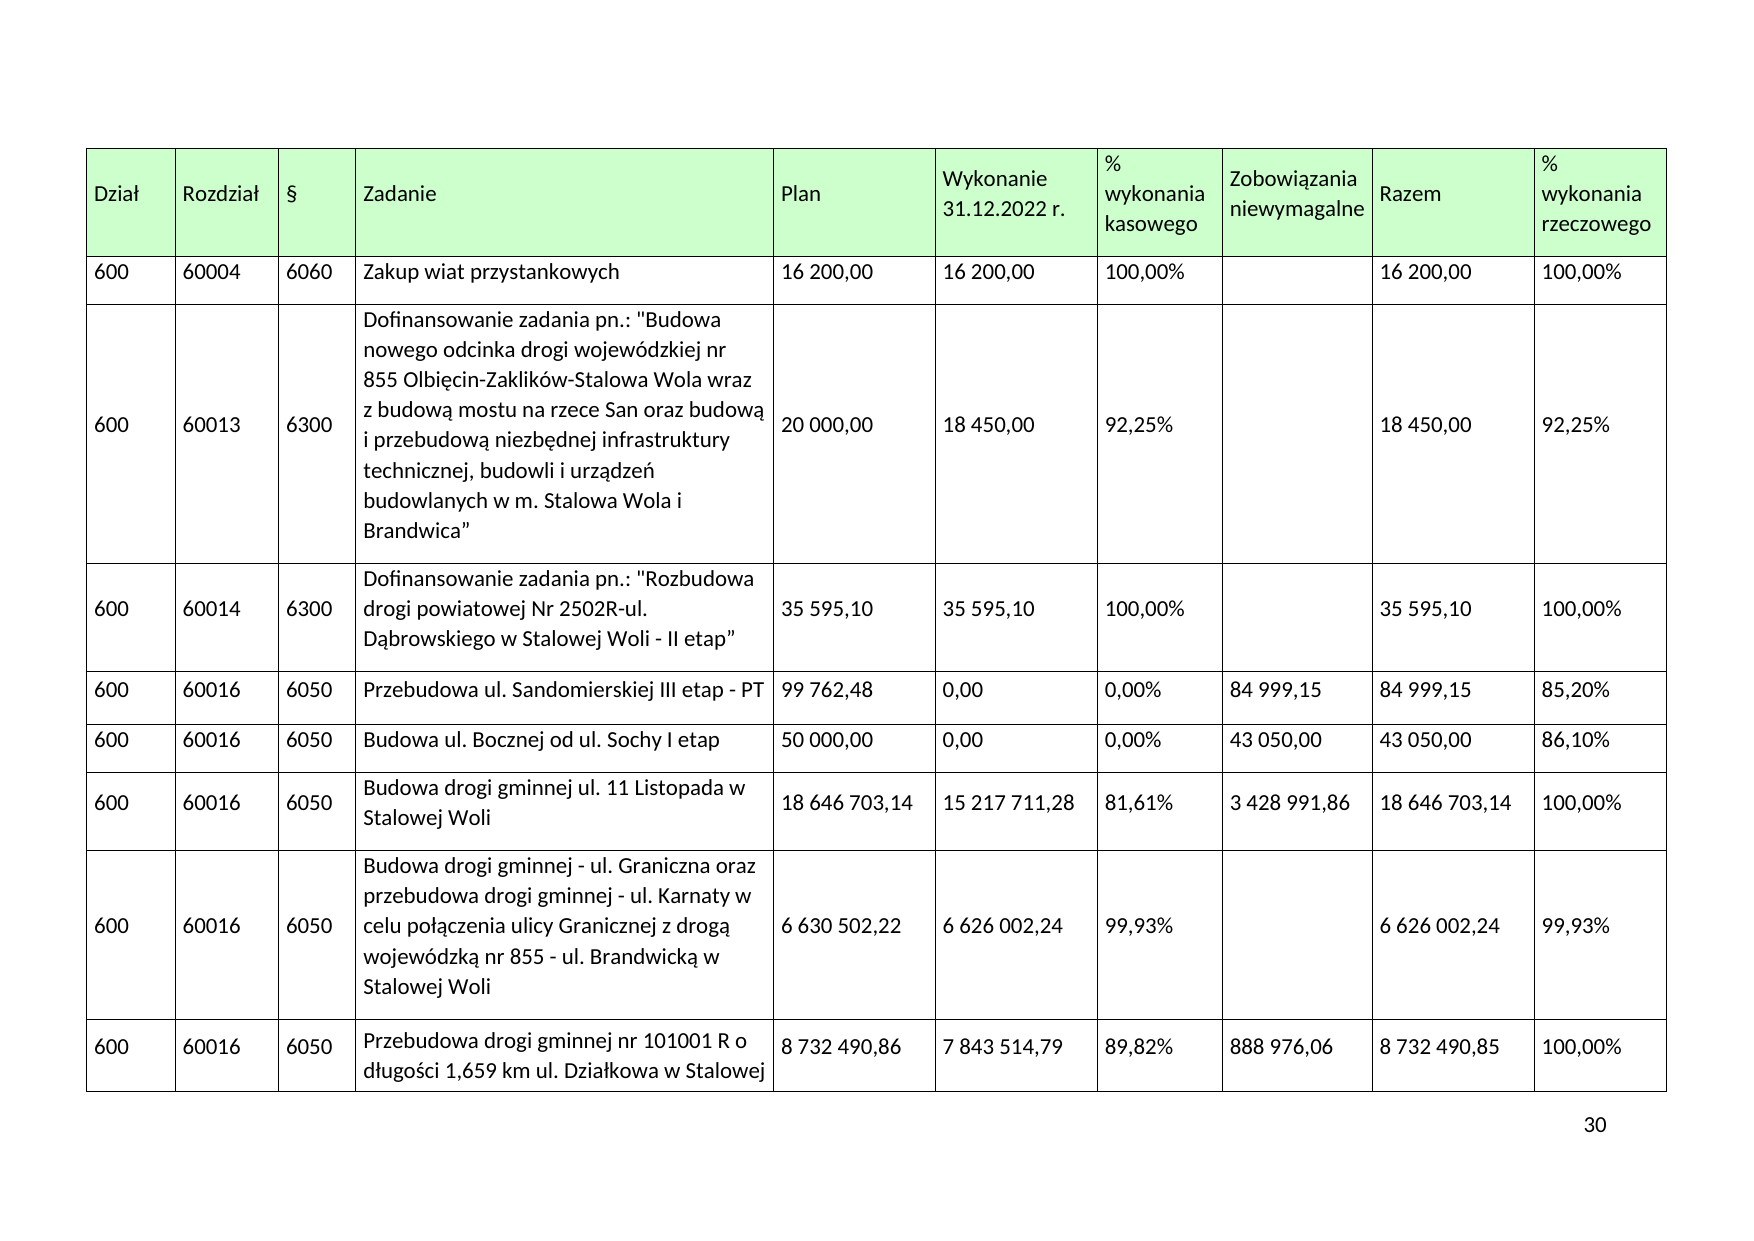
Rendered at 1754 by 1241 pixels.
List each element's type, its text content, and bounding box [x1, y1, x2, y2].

table_cell 43 050,00 [1223, 725, 1372, 772]
table_cell 600 [87, 773, 175, 850]
table_cell 92,25% [1098, 305, 1222, 563]
table_cell 0,00% [1098, 672, 1222, 724]
table_cell 60016 [176, 725, 278, 772]
table_cell 100,00% [1535, 257, 1666, 304]
table_header Rozdział [176, 149, 278, 256]
table_cell 100,00% [1535, 1020, 1666, 1091]
table_cell 99,93% [1098, 851, 1222, 1019]
table_cell 100,00% [1098, 257, 1222, 304]
table_cell 0,00% [1098, 725, 1222, 772]
table_cell 6050 [279, 672, 355, 724]
table_cell Budowa drogi gminnej ul. 11 Listopada w Stalowej Woli [356, 773, 773, 850]
table_cell 600 [87, 305, 175, 563]
table_cell 84 999,15 [1373, 672, 1534, 724]
table_cell Dofinansowanie zadania pn.: "Budowa nowego odcinka drogi wojewódzkiej nr 855 Olbięcin-Zaklików-Stalowa Wola wraz z budową mostu na rzece San oraz budową i przebudową niezbędnej infrastruktury technicznej, budowli i urządzeń budowlanych w m. Stalowa Wola i Brandwica” [356, 305, 773, 563]
table_cell 81,61% [1098, 773, 1222, 850]
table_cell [356, 1020, 773, 1091]
table_cell 89,82% [1098, 1020, 1222, 1091]
table_cell 35 595,10 [936, 564, 1097, 671]
table_cell 100,00% [1098, 564, 1222, 671]
table_cell 60004 [176, 257, 278, 304]
table_header Plan [774, 149, 935, 256]
table_cell 18 450,00 [936, 305, 1097, 563]
table_cell Budowa drogi gminnej - ul. Graniczna oraz przebudowa drogi gminnej - ul. Karnaty w celu połączenia ulicy Granicznej z drogą wojewódzką nr 855 - ul. Brandwicką w Stalowej Woli [356, 851, 773, 1019]
table_cell 6300 [279, 564, 355, 671]
table_header Zobowiązania niewymagalne [1223, 149, 1372, 256]
table_cell 60016 [176, 773, 278, 850]
table_cell [1223, 564, 1372, 671]
table_cell 7 843 514,79 [936, 1020, 1097, 1091]
table_cell 100,00% [1535, 773, 1666, 850]
table_header Dział [87, 149, 175, 256]
table_cell 888 976,06 [1223, 1020, 1372, 1091]
table_cell 35 595,10 [1373, 564, 1534, 671]
table_cell 18 646 703,14 [1373, 773, 1534, 850]
table_cell 86,10% [1535, 725, 1666, 772]
table_cell 18 646 703,14 [774, 773, 935, 850]
table_cell 0,00 [936, 725, 1097, 772]
table_cell 600 [87, 672, 175, 724]
table_header Zadanie [356, 149, 773, 256]
table_cell 6300 [279, 305, 355, 563]
table_cell 84 999,15 [1223, 672, 1372, 724]
table_cell 99,93% [1535, 851, 1666, 1019]
table_header § [279, 149, 355, 256]
table_cell 18 450,00 [1373, 305, 1534, 563]
table_header Wykonanie 31.12.2022 r. [936, 149, 1097, 256]
table_cell 8 732 490,86 [774, 1020, 935, 1091]
table_cell 600 [87, 257, 175, 304]
table_cell 20 000,00 [774, 305, 935, 563]
table_cell 6050 [279, 1020, 355, 1091]
table_cell 85,20% [1535, 672, 1666, 724]
table_cell 16 200,00 [936, 257, 1097, 304]
table_cell 3 428 991,86 [1223, 773, 1372, 850]
table_cell 60014 [176, 564, 278, 671]
table_cell Dofinansowanie zadania pn.: "Rozbudowa drogi powiatowej Nr 2502R-ul. Dąbrowskiego w Stalowej Woli - II etap” [356, 564, 773, 671]
table_cell 600 [87, 725, 175, 772]
table_cell 60016 [176, 851, 278, 1019]
table_cell 15 217 711,28 [936, 773, 1097, 850]
table_header Razem [1373, 149, 1534, 256]
table_cell [1223, 305, 1372, 563]
table_cell 0,00 [936, 672, 1097, 724]
table_cell 99 762,48 [774, 672, 935, 724]
table_cell 6 626 002,24 [1373, 851, 1534, 1019]
table_cell 60016 [176, 672, 278, 724]
table_cell 6050 [279, 773, 355, 850]
table_cell 6 630 502,22 [774, 851, 935, 1019]
table_cell 8 732 490,85 [1373, 1020, 1534, 1091]
table_header % wykonania rzeczowego [1535, 149, 1666, 256]
table_cell 43 050,00 [1373, 725, 1534, 772]
table_cell 16 200,00 [774, 257, 935, 304]
table_cell 600 [87, 1020, 175, 1091]
table_cell 16 200,00 [1373, 257, 1534, 304]
table_cell 50 000,00 [774, 725, 935, 772]
table_cell 100,00% [1535, 564, 1666, 671]
table_cell 6050 [279, 725, 355, 772]
table_cell Przebudowa ul. Sandomierskiej III etap - PT [356, 672, 773, 724]
table_cell Budowa ul. Bocznej od ul. Sochy I etap [356, 725, 773, 772]
table_cell [1223, 257, 1372, 304]
table_cell 6060 [279, 257, 355, 304]
table_cell 6 626 002,24 [936, 851, 1097, 1019]
table_cell [1223, 851, 1372, 1019]
table_cell 600 [87, 851, 175, 1019]
table_cell 6050 [279, 851, 355, 1019]
table_cell 600 [87, 564, 175, 671]
table_header % wykonania kasowego [1098, 149, 1222, 256]
table_cell 92,25% [1535, 305, 1666, 563]
table_cell Zakup wiat przystankowych [356, 257, 773, 304]
table_cell 35 595,10 [774, 564, 935, 671]
table_cell 60013 [176, 305, 278, 563]
table_cell 60016 [176, 1020, 278, 1091]
